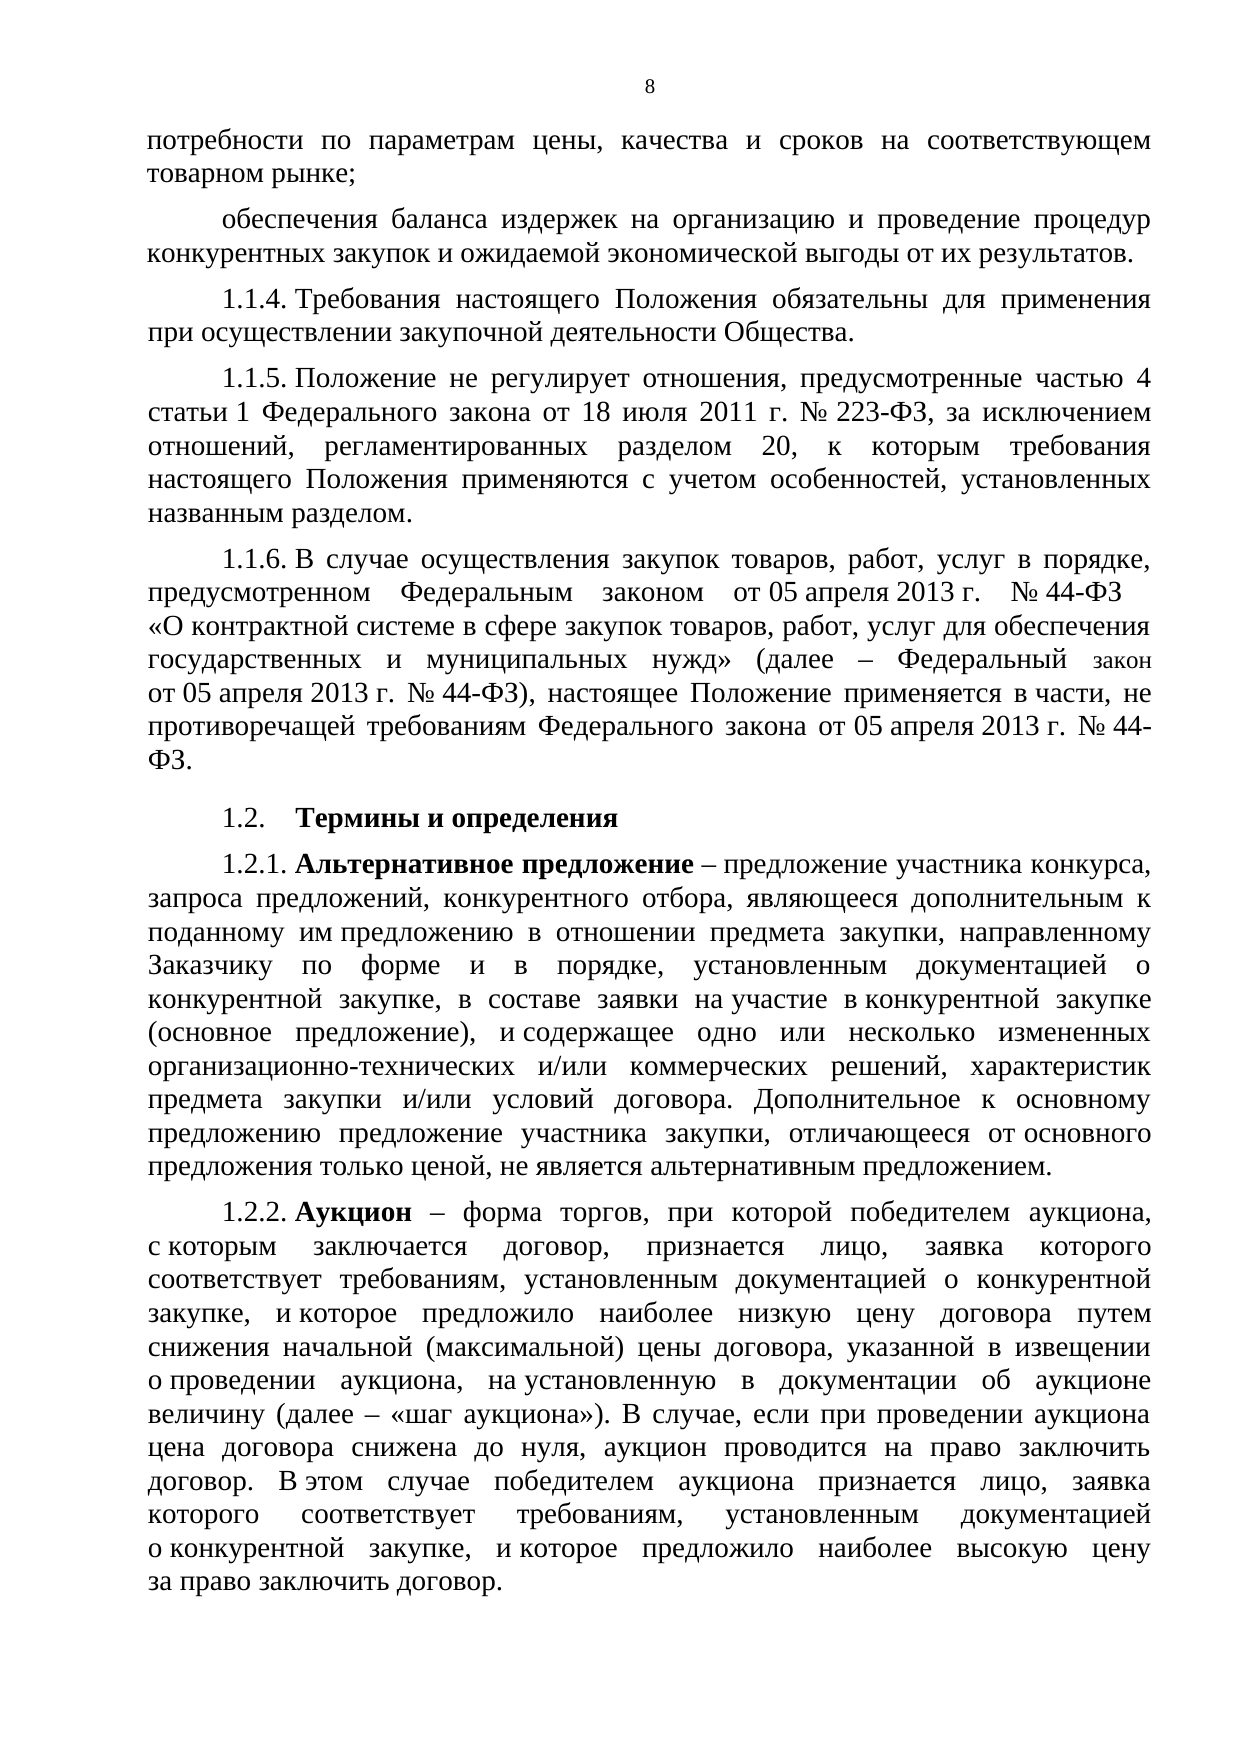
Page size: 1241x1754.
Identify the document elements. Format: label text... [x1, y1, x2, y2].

list Альтернативное предложение – предложение участника конкурса, запроса предложений, конкурентного отбора, являющееся дополнительным к поданному им предложению в отношении предмета закупки, направленному Заказчику по форме и в порядке, установленным документацией о конкурентной закупке, в составе заявки на участие в конкурентной закупке (основное предложение), и содержащее одно или несколько измененных организационно-технических и/или коммерческих решений, характеристик предмета закупки и/или условий договора. Дополнительное к основному предложению предложение участника закупки, отличающееся от основного предложения только ценой, не является альтернативным предложением. [148, 847, 1152, 1182]
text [147, 122, 1152, 189]
list Требования настоящего Положения обязательны для применения при осуществлении закупочной деятельности Общества. [148, 281, 1152, 348]
list В случае осуществления закупок товаров, работ, услуг в порядке, предусмотренном Федеральным законом от 05 апреля 2013 г. № 44-ФЗ «О контрактной системе в сфере закупок товаров, работ, услуг для обеспечения государственных и муниципальных нужд» (далее – Федеральный закон от 05 апреля 2013 г. № 44-ФЗ), настоящее Положение применяется в части, не противоречащей требованиям Федерального закона от 05 апреля 2013 г. № 44-ФЗ. [148, 541, 1152, 776]
subtitle Термины и определения [148, 801, 1152, 834]
text обеспечения баланса издержек на организацию и проведение процедур конкурентных закупок и ожидаемой экономической выгоды от их результатов. [147, 201, 1152, 268]
list Положение не регулирует отношения, предусмотренные частью 4 статьи 1 Федерального закона от 18 июля 2011 г. № 223-ФЗ, за исключением отношений, регламентированных разделом 20, к которым требования настоящего Положения применяются с учетом особенностей, установленных названным разделом. [148, 361, 1152, 528]
list Аукцион – форма торгов, при которой победителем аукциона, с которым заключается договор, признается лицо, заявка которого соответствует требованиям, установленным документацией о конкурентной закупке, и которое предложило наиболее низкую цену договора путем снижения начальной (максимальной) цены договора, указанной в извещении о проведении аукциона, на установленную в документации об аукционе величину (далее – «шаг аукциона»). В случае, если при проведении аукциона цена договора снижена до нуля, аукцион проводится на право заключить договор. В этом случае победителем аукциона признается лицо, заявка которого соответствует требованиям, установленным документацией о конкурентной закупке, и которое предложило наиболее высокую цену за право заключить договор. [148, 1194, 1152, 1597]
